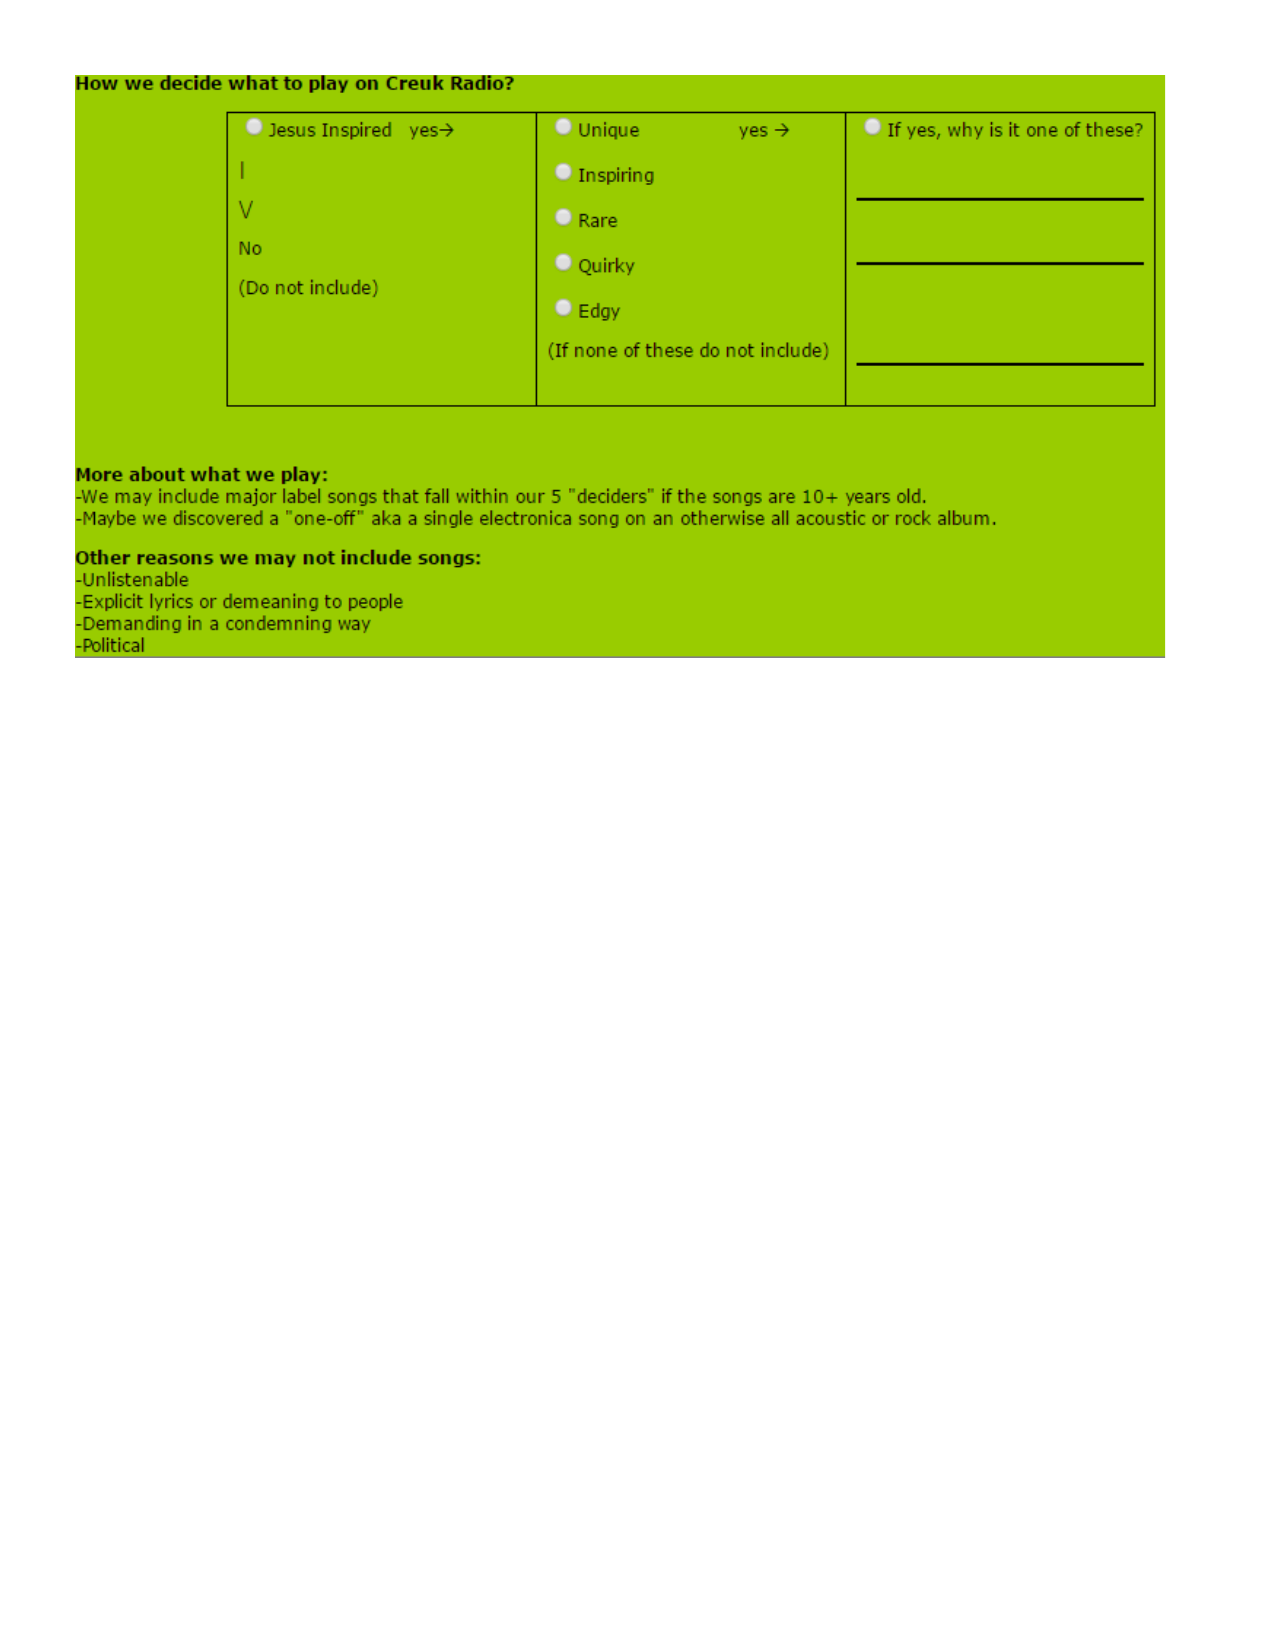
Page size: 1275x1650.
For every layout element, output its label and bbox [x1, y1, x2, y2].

picture [75, 75, 1166, 658]
